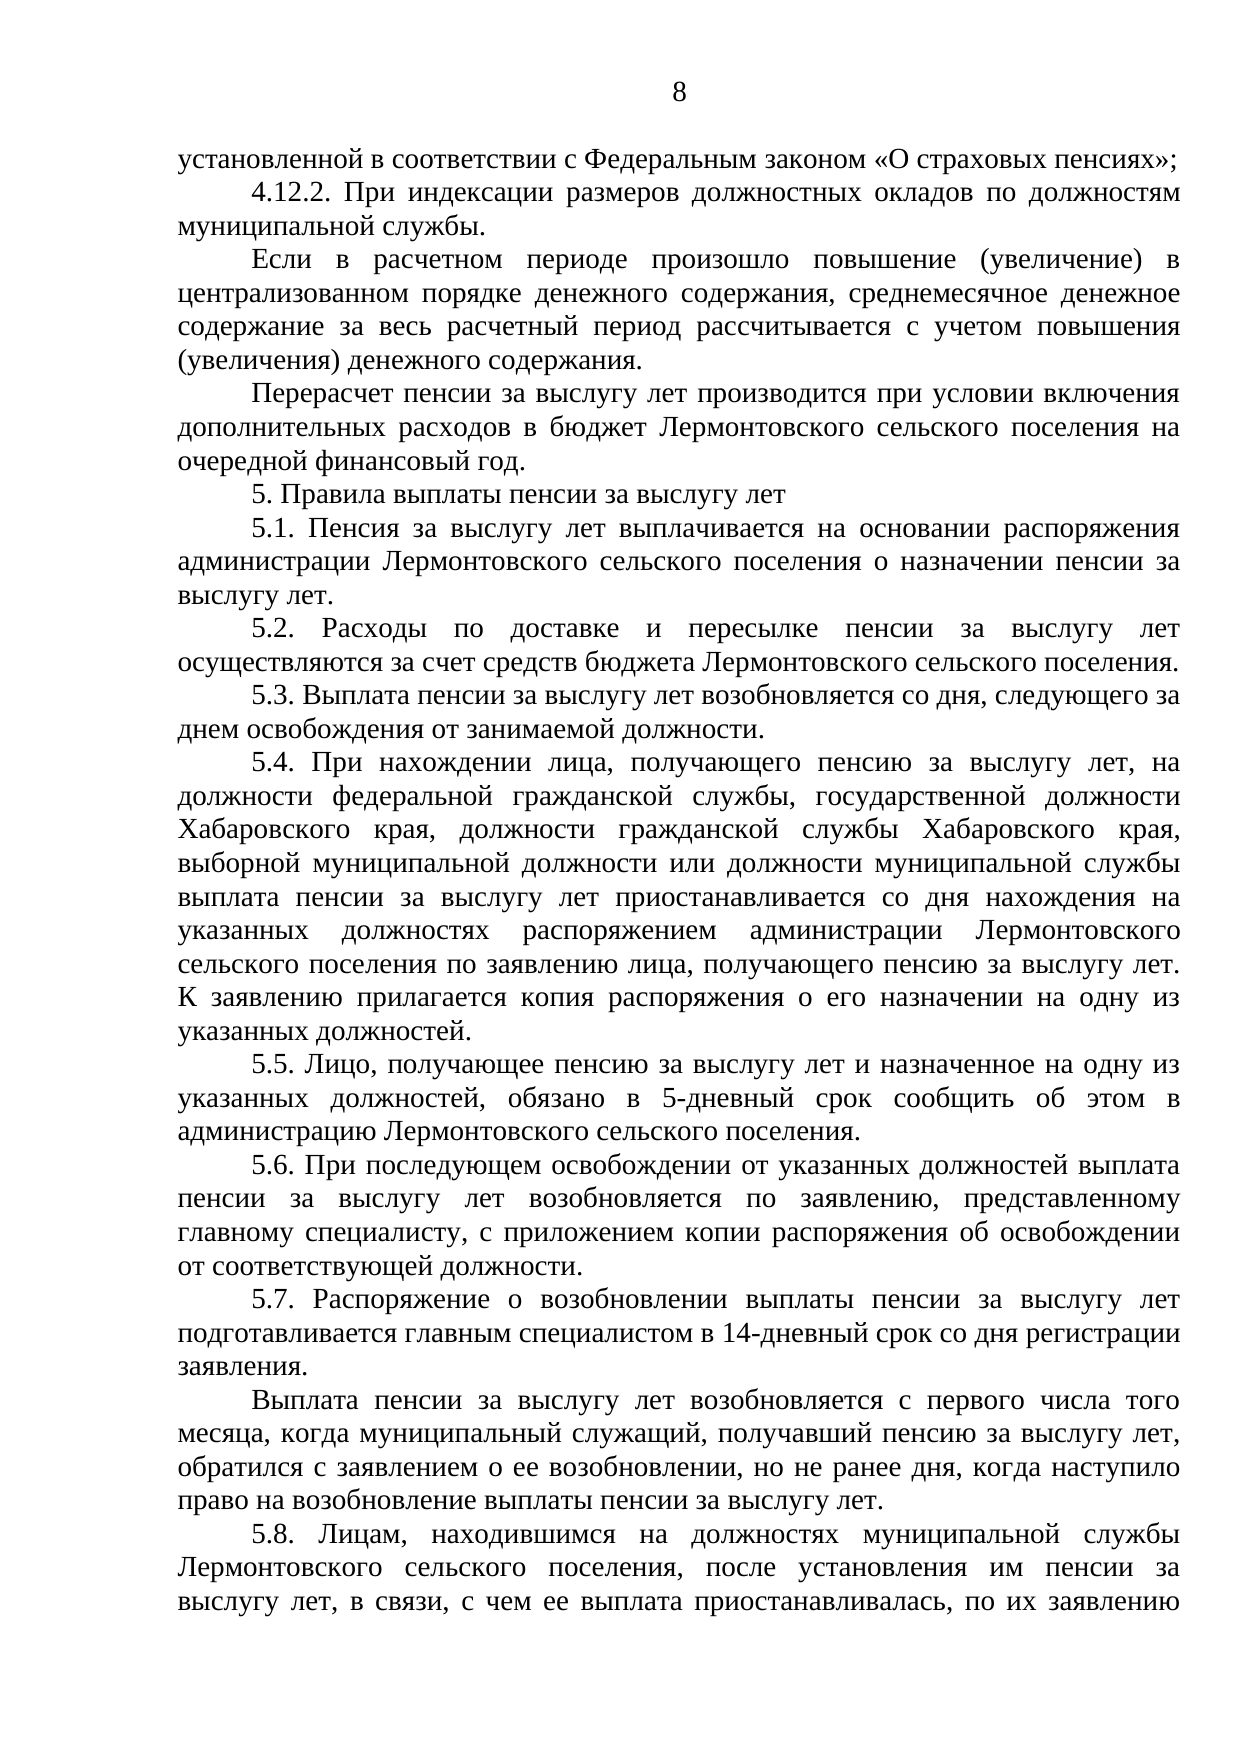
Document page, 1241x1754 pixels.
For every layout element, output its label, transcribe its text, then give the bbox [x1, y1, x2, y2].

text 5.5. Лицо, получающее пенсию за выслугу лет и назначенное на одну из указанных должностей, обязано в 5-дневный срок сообщить об этом в администрацию Лермонтовского сельского поселения. [177, 1046, 1181, 1147]
text 5.6. При последующем освобождении от указанных должностей выплата пенсии за выслугу лет возобновляется по заявлению, представленному главному специалисту, с приложением копии распоряжения об освобождении от соответствующей должности. [177, 1147, 1181, 1281]
text 4.12.2. При индексации размеров должностных окладов по должностям муниципальной службы. [177, 174, 1181, 241]
text Если в расчетном периоде произошло повышение (увеличение) в централизованном порядке денежного содержания, среднемесячное денежное содержание за весь расчетный период рассчитывается с учетом повышения (увеличения) денежного содержания. [177, 241, 1181, 376]
text 5.2. Расходы по доставке и пересылке пенсии за выслугу лет осуществляются за счет средств бюджета Лермонтовского сельского поселения. [177, 610, 1181, 677]
text 5.7. Распоряжение о возобновлении выплаты пенсии за выслугу лет подготавливается главным специалистом в 14-дневный срок со дня регистрации заявления. [177, 1281, 1181, 1382]
text Перерасчет пенсии за выслугу лет производится при условии включения дополнительных расходов в бюджет Лермонтовского сельского поселения на очередной финансовый год. [177, 376, 1181, 476]
text 5.3. Выплата пенсии за выслугу лет возобновляется со дня, следующего за днем освобождения от занимаемой должности. [177, 677, 1181, 744]
text 5. Правила выплаты пенсии за выслугу лет [177, 476, 1181, 510]
text Выплата пенсии за выслугу лет возобновляется с первого числа того месяца, когда муниципальный служащий, получавший пенсию за выслугу лет, обратился с заявлением о ее возобновлении, но не ранее дня, когда наступило право на возобновление выплаты пенсии за выслугу лет. [177, 1382, 1181, 1516]
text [177, 1516, 1181, 1617]
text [177, 141, 1181, 174]
text 5.4. При нахождении лица, получающего пенсию за выслугу лет, на должности федеральной гражданской службы, государственной должности Хабаровского края, должности гражданской службы Хабаровского края, выборной муниципальной должности или должности муниципальной службы выплата пенсии за выслугу лет приостанавливается со дня нахождения на указанных должностях распоряжением администрации Лермонтовского сельского поселения по заявлению лица, получающего пенсию за выслугу лет. К заявлению прилагается копия распоряжения о его назначении на одну из указанных должностей. [177, 744, 1181, 1046]
text 5.1. Пенсия за выслугу лет выплачивается на основании распоряжения администрации Лермонтовского сельского поселения о назначении пенсии за выслугу лет. [177, 510, 1181, 610]
